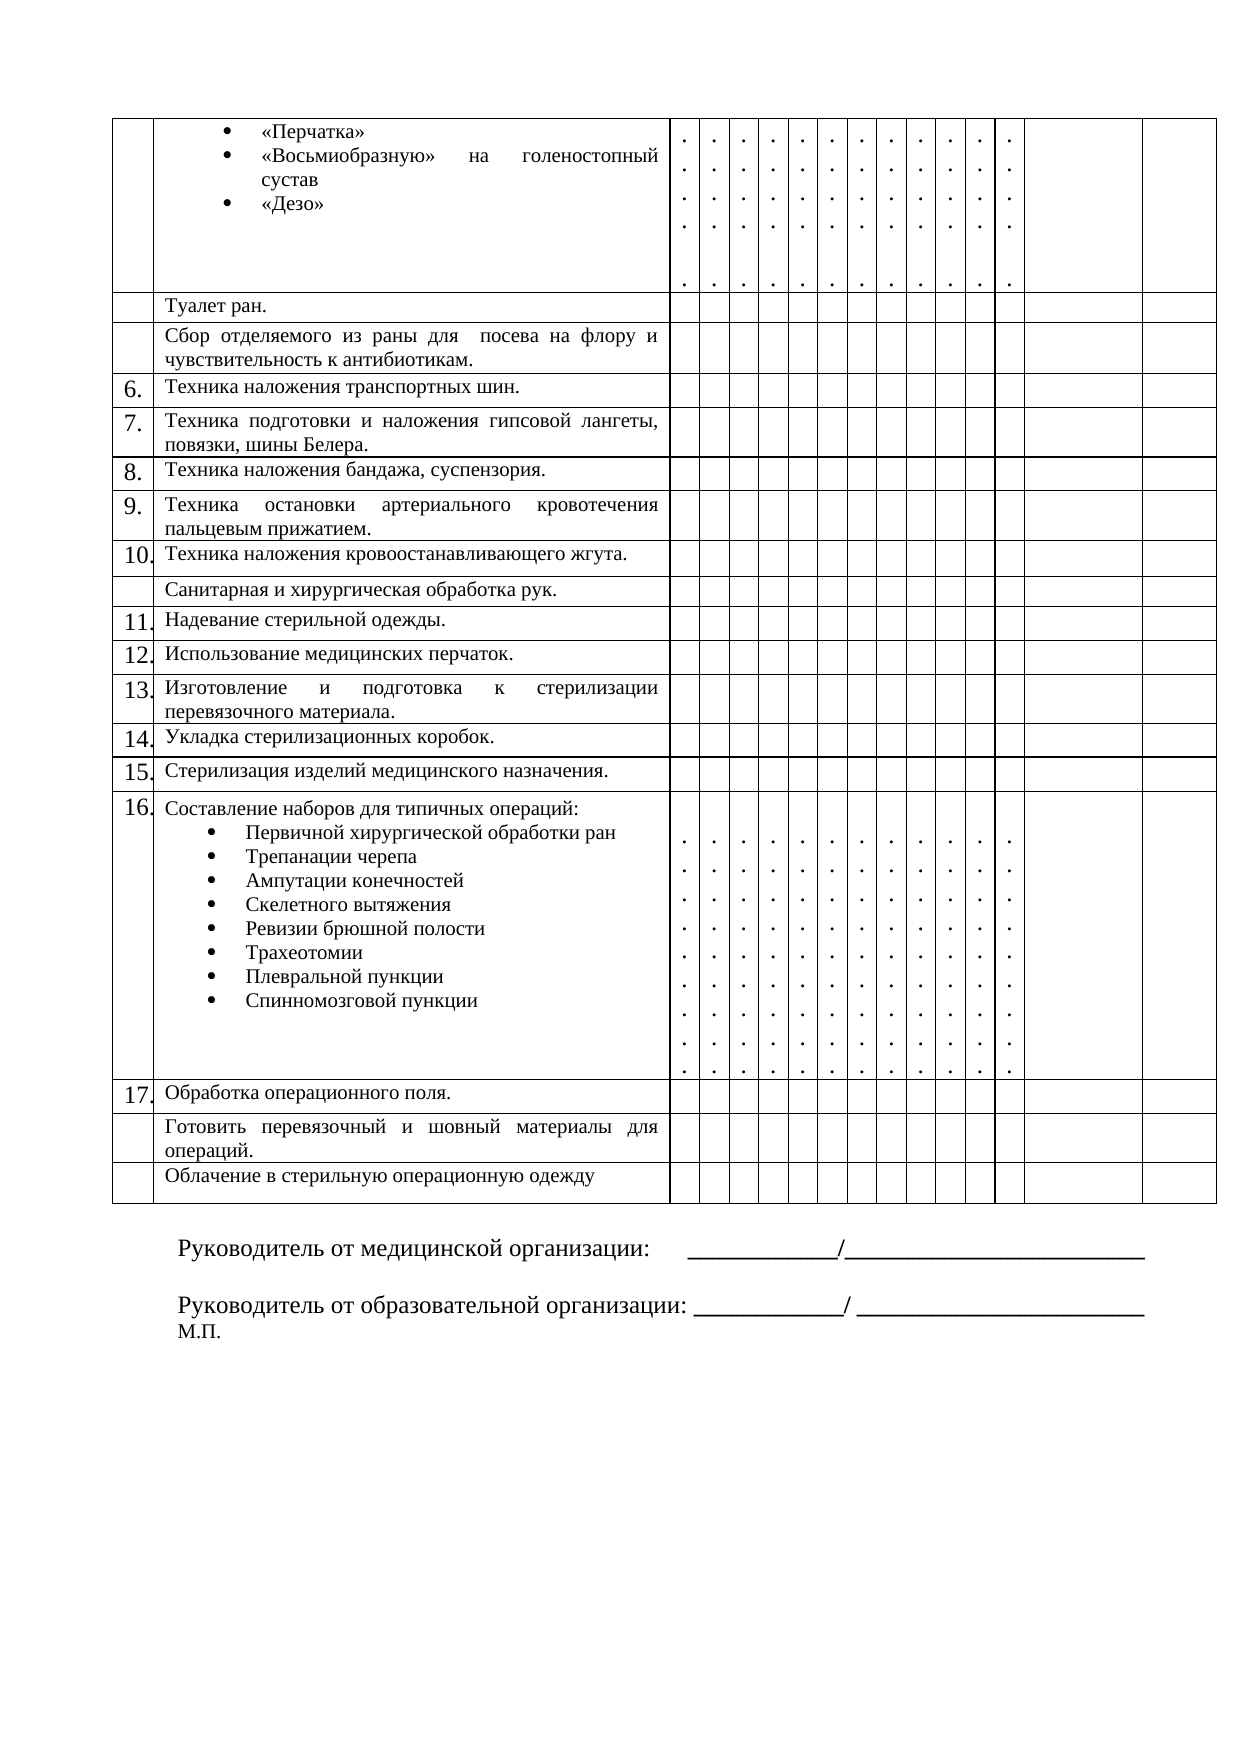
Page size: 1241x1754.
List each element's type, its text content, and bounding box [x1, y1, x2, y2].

table_cell [996, 724, 1024, 756]
table_cell [818, 293, 847, 322]
table_cell [877, 374, 906, 407]
table_cell [996, 1163, 1024, 1203]
table_cell [907, 1163, 935, 1203]
table_cell [907, 491, 935, 539]
table_cell [789, 1080, 817, 1113]
table_cell [730, 758, 758, 791]
table_cell Туалет ран. [154, 293, 669, 322]
table_cell [966, 1163, 994, 1203]
table_cell [848, 607, 876, 639]
table_cell [730, 641, 758, 674]
table_cell [936, 607, 965, 639]
table_cell [671, 491, 699, 539]
text М.П. [177, 1319, 1152, 1343]
table_cell [996, 641, 1024, 674]
table_cell [1025, 374, 1142, 407]
table_cell Укладка стерилизационных коробок. [154, 724, 669, 756]
table_cell Стерилизация изделий медицинского назначения. [154, 758, 669, 791]
table_cell . . . . . . . . . [877, 792, 906, 1079]
table_cell [848, 577, 876, 606]
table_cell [818, 119, 847, 292]
table_cell [848, 675, 876, 723]
table_cell [966, 1080, 994, 1113]
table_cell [907, 119, 935, 292]
table_cell [671, 758, 699, 791]
table_cell [877, 293, 906, 322]
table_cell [877, 119, 906, 292]
table_cell [818, 374, 847, 407]
table_cell [966, 641, 994, 674]
table_cell [1025, 1114, 1142, 1162]
table_cell [848, 374, 876, 407]
table_cell [671, 293, 699, 322]
table_cell [1143, 641, 1216, 674]
table_cell [671, 641, 699, 674]
table_cell [730, 1080, 758, 1113]
table_cell [671, 374, 699, 407]
table_cell [996, 675, 1024, 723]
table_cell [818, 1080, 847, 1113]
table_cell [907, 675, 935, 723]
text Руководитель от медицинской организации: ____________/________________________ [177, 1233, 1152, 1261]
table_cell [1025, 758, 1142, 791]
table_cell [1143, 1114, 1216, 1162]
table_cell Техника наложения кровоостанавливающего жгута. [154, 541, 669, 576]
table_cell [936, 1163, 965, 1203]
table_cell [907, 458, 935, 490]
table_cell [700, 607, 729, 639]
table_cell [700, 491, 729, 539]
table_cell [936, 541, 965, 576]
table_cell [113, 374, 153, 407]
table_cell [907, 1114, 935, 1162]
table_cell Изготовление и подготовка к стерилизации перевязочного материала. [154, 675, 669, 723]
table_cell [113, 323, 153, 373]
table_cell [789, 607, 817, 639]
table_cell [730, 323, 758, 373]
table_cell [848, 724, 876, 756]
table_cell [877, 1163, 906, 1203]
table_cell [936, 408, 965, 456]
text Руководитель от образовательной организации: ____________/ _______________________ [177, 1290, 1152, 1319]
table_cell . . . . . . . . . [700, 792, 729, 1079]
table_cell [1143, 541, 1216, 576]
table_cell [996, 374, 1024, 407]
table_cell [996, 491, 1024, 539]
table_cell [907, 607, 935, 639]
table_cell [700, 1080, 729, 1113]
table_cell [1025, 1080, 1142, 1113]
table_cell [966, 724, 994, 756]
table_cell [848, 1080, 876, 1113]
table_cell . . . . . . . . . [966, 792, 994, 1079]
table_cell [877, 1080, 906, 1113]
table_cell [700, 675, 729, 723]
table_cell [730, 607, 758, 639]
table_cell [1025, 675, 1142, 723]
table_cell [700, 374, 729, 407]
table_cell [759, 1163, 788, 1203]
table_cell [818, 458, 847, 490]
table_cell [759, 1080, 788, 1113]
table_cell [789, 458, 817, 490]
table_cell [700, 293, 729, 322]
table_cell [848, 323, 876, 373]
table_cell [113, 491, 153, 539]
table_cell [1025, 792, 1142, 1079]
table_cell Готовить перевязочный и шовный материалы для операций. [154, 1114, 669, 1162]
table_cell [671, 1163, 699, 1203]
table_cell [818, 577, 847, 606]
table_cell [113, 458, 153, 490]
table_cell [671, 408, 699, 456]
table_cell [966, 119, 994, 292]
table_cell [936, 491, 965, 539]
table_cell [966, 374, 994, 407]
table_cell Надевание стерильной одежды. [154, 607, 669, 639]
table_cell . . . . . . . . . [789, 792, 817, 1079]
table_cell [936, 119, 965, 292]
table_cell [996, 607, 1024, 639]
table_cell [1025, 577, 1142, 606]
table_cell [818, 323, 847, 373]
table_cell [996, 541, 1024, 576]
table_cell [848, 458, 876, 490]
table_cell [848, 491, 876, 539]
table_cell [1143, 724, 1216, 756]
table_cell [877, 1114, 906, 1162]
table_cell [113, 792, 153, 1079]
table_cell [907, 323, 935, 373]
table_cell [671, 323, 699, 373]
table_cell [730, 675, 758, 723]
table_cell [730, 724, 758, 756]
table_cell [730, 491, 758, 539]
table_cell [936, 323, 965, 373]
table_cell [700, 1114, 729, 1162]
table_cell [848, 641, 876, 674]
table_cell [936, 374, 965, 407]
table_cell [907, 641, 935, 674]
table_cell [700, 577, 729, 606]
table_cell [996, 408, 1024, 456]
table_cell [113, 758, 153, 791]
table_cell [848, 1114, 876, 1162]
table_cell [877, 758, 906, 791]
table_cell . . . . . . . . . [730, 792, 758, 1079]
table_cell [907, 758, 935, 791]
table_cell [996, 323, 1024, 373]
table_cell [877, 408, 906, 456]
table_cell [1143, 491, 1216, 539]
table_cell [818, 724, 847, 756]
table_cell [1025, 1163, 1142, 1203]
table_cell [818, 675, 847, 723]
table_cell [818, 758, 847, 791]
table_cell [877, 491, 906, 539]
table_cell [1025, 408, 1142, 456]
table_cell [966, 758, 994, 791]
table_cell [877, 641, 906, 674]
table_cell [1025, 293, 1142, 322]
table_cell . . . . . . . . . [848, 792, 876, 1079]
table_cell [907, 577, 935, 606]
table_cell [936, 1114, 965, 1162]
table_cell [671, 541, 699, 576]
table_cell [966, 577, 994, 606]
table_cell [789, 724, 817, 756]
table_cell [818, 1163, 847, 1203]
table_cell [759, 293, 788, 322]
table_cell [936, 675, 965, 723]
table_cell [907, 1080, 935, 1113]
table_cell . . . . . . . . . [759, 792, 788, 1079]
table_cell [996, 119, 1024, 292]
table_cell [907, 374, 935, 407]
table_cell [1143, 607, 1216, 639]
table_cell [789, 758, 817, 791]
table_cell [1025, 641, 1142, 674]
table_cell [848, 408, 876, 456]
table_cell [936, 758, 965, 791]
table_cell [759, 458, 788, 490]
table_cell [877, 458, 906, 490]
table_cell [789, 1114, 817, 1162]
table_cell [730, 293, 758, 322]
table_cell [1025, 119, 1142, 292]
table_cell [1143, 408, 1216, 456]
table_cell [1025, 541, 1142, 576]
table_cell [936, 724, 965, 756]
table_cell [700, 323, 729, 373]
table_cell [877, 323, 906, 373]
table_cell [1143, 1080, 1216, 1113]
table_cell [759, 758, 788, 791]
table_cell [113, 1080, 153, 1113]
table_cell [671, 577, 699, 606]
table_cell [759, 374, 788, 407]
table_cell [1025, 458, 1142, 490]
table_cell [966, 675, 994, 723]
table_cell [966, 323, 994, 373]
table_cell [789, 1163, 817, 1203]
table_cell [759, 1114, 788, 1162]
table_cell [730, 1114, 758, 1162]
table_cell Техника подготовки и наложения гипсовой лангеты, повязки, шины Белера. [154, 408, 669, 456]
table_cell [966, 408, 994, 456]
table_cell [818, 607, 847, 639]
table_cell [759, 119, 788, 292]
table_cell [1143, 458, 1216, 490]
table_cell [1143, 374, 1216, 407]
table_cell . . . . . . . . . [996, 792, 1024, 1079]
table_cell . . . . . . . . . [907, 792, 935, 1079]
table_cell [113, 641, 153, 674]
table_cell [789, 119, 817, 292]
table_cell [113, 607, 153, 639]
table_cell [996, 1114, 1024, 1162]
table_cell [818, 641, 847, 674]
table_cell . . . . . . . . . [818, 792, 847, 1079]
table_cell [759, 577, 788, 606]
table_cell [671, 607, 699, 639]
table_cell [671, 675, 699, 723]
table_cell [789, 491, 817, 539]
table_cell [996, 1080, 1024, 1113]
table_cell [877, 675, 906, 723]
table_cell [936, 641, 965, 674]
table_cell [1143, 758, 1216, 791]
table_cell [789, 374, 817, 407]
table_cell [700, 724, 729, 756]
table_cell [1025, 607, 1142, 639]
table_cell [996, 758, 1024, 791]
table_cell [907, 541, 935, 576]
table_cell [877, 607, 906, 639]
table_cell [936, 577, 965, 606]
table_cell [1143, 675, 1216, 723]
table_cell [113, 577, 153, 606]
table_cell [818, 408, 847, 456]
table_cell [848, 541, 876, 576]
table_cell [818, 491, 847, 539]
table_cell [1025, 724, 1142, 756]
table_cell [1025, 491, 1142, 539]
table_cell [759, 541, 788, 576]
table_cell [671, 458, 699, 490]
table_cell [671, 724, 699, 756]
table_cell Техника остановки артериального кровотечения пальцевым прижатием. [154, 491, 669, 539]
table_cell [789, 641, 817, 674]
table_cell Сбор отделяемого из раны для посева на флору и чувствительность к антибиотикам. [154, 323, 669, 373]
table_cell [1143, 577, 1216, 606]
table_cell [966, 458, 994, 490]
table_cell [113, 293, 153, 322]
table_cell [936, 293, 965, 322]
table_cell [759, 641, 788, 674]
table_cell [759, 675, 788, 723]
table_cell [789, 675, 817, 723]
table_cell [671, 119, 699, 292]
table_cell [1143, 293, 1216, 322]
table_cell [877, 577, 906, 606]
table_cell [818, 1114, 847, 1162]
table_cell [966, 293, 994, 322]
table_cell [936, 458, 965, 490]
table_cell [700, 758, 729, 791]
table_cell [730, 408, 758, 456]
table_cell [700, 541, 729, 576]
table_cell [1143, 119, 1216, 292]
table_cell [759, 724, 788, 756]
table_cell [877, 724, 906, 756]
table_cell [113, 408, 153, 456]
table_cell [907, 293, 935, 322]
table_cell [966, 1114, 994, 1162]
table_cell [671, 1080, 699, 1113]
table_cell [700, 119, 729, 292]
table_cell Использование медицинских перчаток. [154, 641, 669, 674]
table_cell [848, 293, 876, 322]
table_cell [1143, 792, 1216, 1079]
table_cell [759, 607, 788, 639]
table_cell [730, 119, 758, 292]
table_cell [848, 1163, 876, 1203]
table_cell [700, 641, 729, 674]
table_cell [848, 758, 876, 791]
table_cell [759, 408, 788, 456]
table_cell [966, 541, 994, 576]
table_cell [907, 408, 935, 456]
table_cell [789, 293, 817, 322]
table_cell Техника наложения бандажа, суспензория. [154, 458, 669, 490]
table_cell [966, 607, 994, 639]
table_cell . . . . . . . . . [671, 792, 699, 1079]
table_cell [1143, 323, 1216, 373]
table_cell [154, 119, 669, 292]
table_cell [789, 408, 817, 456]
table_cell [113, 119, 153, 292]
table_cell [907, 724, 935, 756]
table_cell [759, 323, 788, 373]
table_cell [113, 1114, 153, 1162]
table_cell [936, 1080, 965, 1113]
table_cell Обработка операционного поля. [154, 1080, 669, 1113]
table_cell [789, 577, 817, 606]
table_cell [966, 491, 994, 539]
table_cell [113, 724, 153, 756]
table_cell [996, 293, 1024, 322]
table_cell . . . . . . . . . [936, 792, 965, 1079]
table_cell [700, 408, 729, 456]
table_cell [671, 1114, 699, 1162]
table_cell [700, 458, 729, 490]
table_cell [730, 577, 758, 606]
table_cell [789, 541, 817, 576]
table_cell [848, 119, 876, 292]
table_cell [1143, 1163, 1216, 1203]
table_cell [730, 541, 758, 576]
table_cell [996, 458, 1024, 490]
table_cell [730, 374, 758, 407]
table_cell [113, 675, 153, 723]
table_cell [818, 541, 847, 576]
table_cell Техника наложения транспортных шин. [154, 374, 669, 407]
table_cell Составление наборов для типичных операций: Первичной хирургической обработки ран Трепанации черепа Ампутации конечностей Скелетного вытяжения Ревизии брюшной полости Трахеотомии Плевральной пункции Спинномозговой пункции [154, 792, 669, 1079]
table_cell [759, 491, 788, 539]
table_cell [113, 1163, 153, 1203]
table_cell [700, 1163, 729, 1203]
table_cell [1025, 323, 1142, 373]
table_cell Санитарная и хирургическая обработка рук. [154, 577, 669, 606]
table_cell [996, 577, 1024, 606]
table_cell [113, 541, 153, 576]
table_cell [730, 1163, 758, 1203]
table_cell [789, 323, 817, 373]
table_cell Облачение в стерильную операционную одежду [154, 1163, 669, 1203]
table_cell [877, 541, 906, 576]
table_cell [730, 458, 758, 490]
